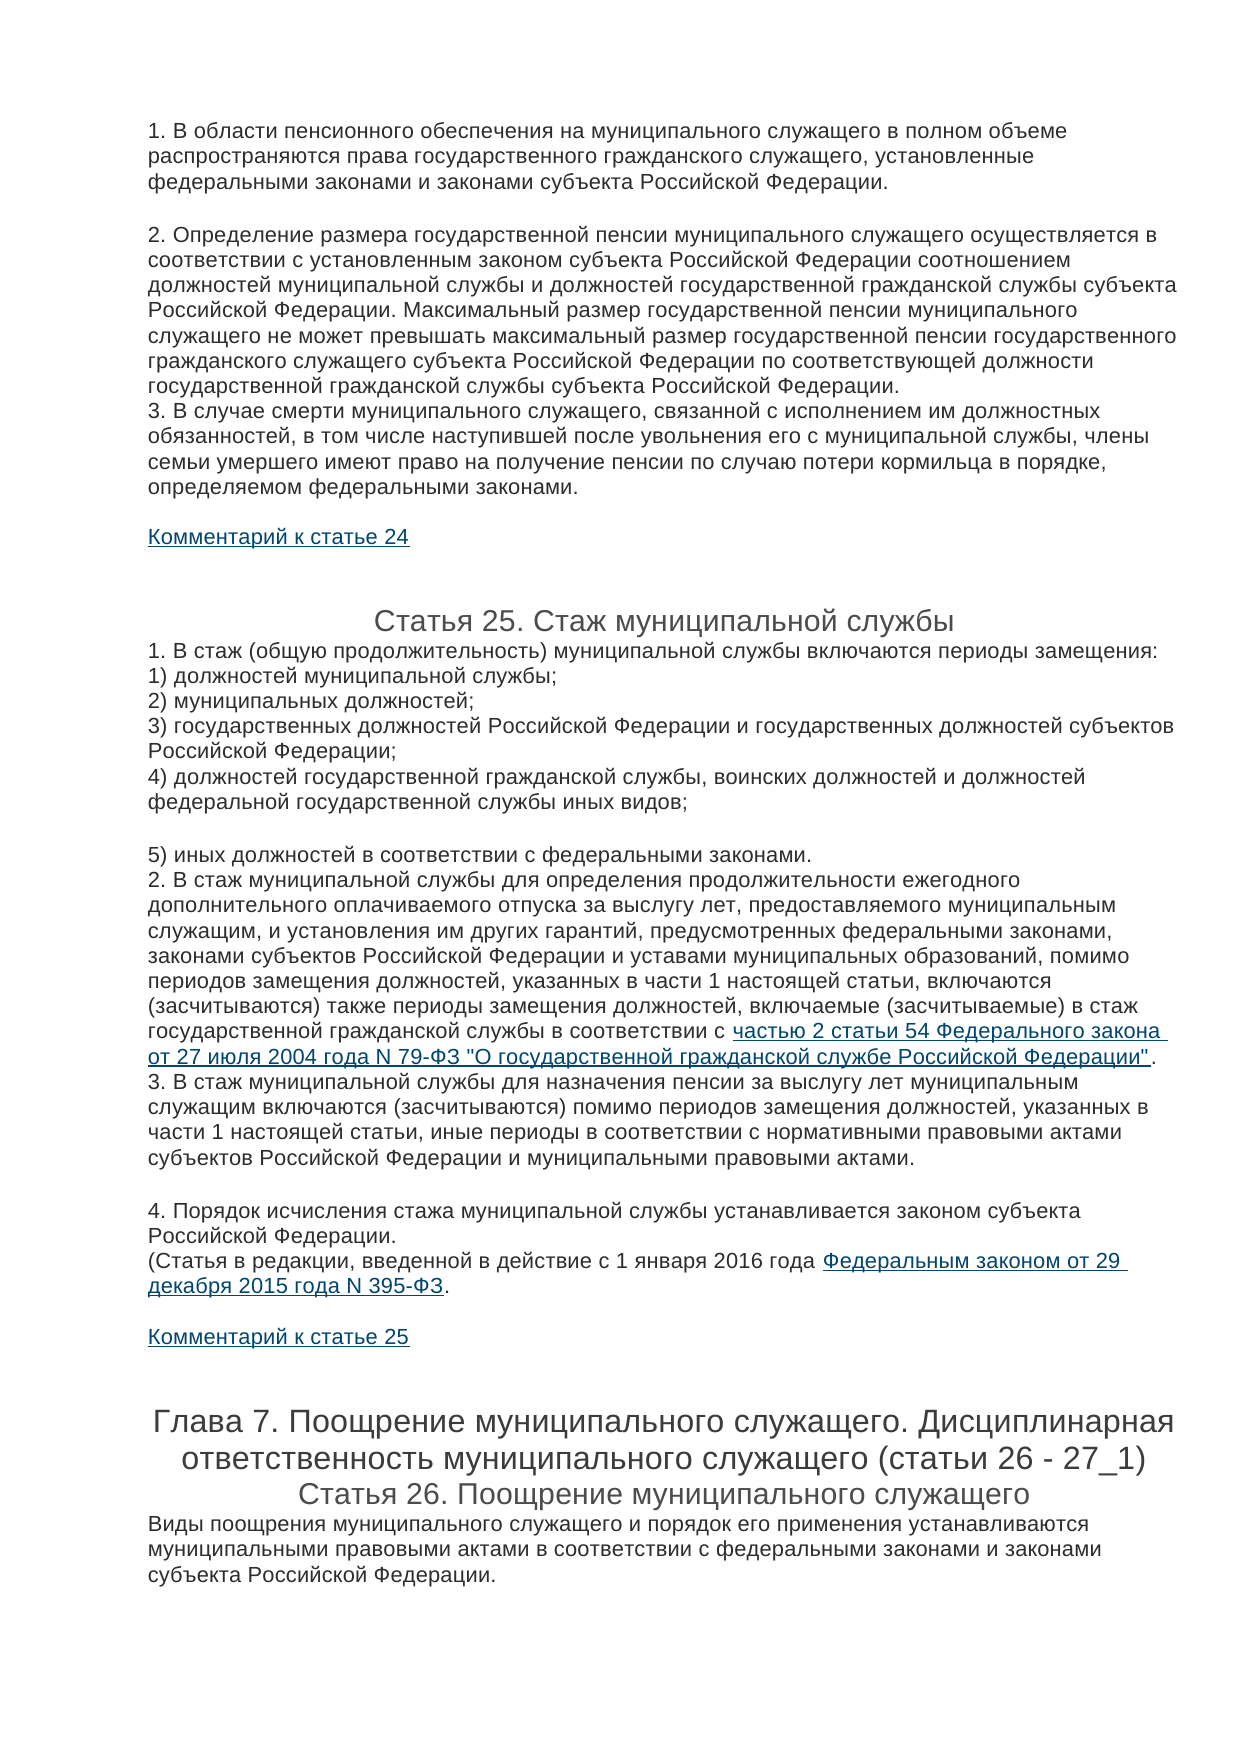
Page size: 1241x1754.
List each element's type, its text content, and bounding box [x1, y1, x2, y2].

text 3. В случае смерти муниципального служащего, связанной с исполнением им должностных обязанностей, в том числе наступившей после увольнения его с муниципальной службы, члены семьи умершего имеют право на получение пенсии по случаю потери кормильца в порядке, определяемом федеральными законами. Комментарий к статье 24 [148, 398, 1181, 603]
text 2) муниципальных должностей; [148, 688, 1181, 713]
text 5) иных должностей в соответствии с федеральными законами. [148, 842, 1181, 867]
text 2. В стаж муниципальной службы для определения продолжительности ежегодного дополнительного оплачиваемого отпуска за выслугу лет, предоставляемого муниципальным служащим, и установления им других гарантий, предусмотренных федеральными законами, законами субъектов Российской Федерации и уставами муниципальных образований, помимо периодов замещения должностей, указанных в части 1 настоящей статьи, включаются (засчитываются) также периоды замещения должностей, включаемые (засчитываемые) в стаж государственной гражданской службы в соответствии с частью 2 статьи 54 Федерального закона от 27 июля 2004 года N 79-ФЗ "О государственной гражданской службе Российской Федерации". [148, 867, 1181, 1069]
text 3) государственных должностей Российской Федерации и государственных должностей субъектов Российской Федерации; [148, 713, 1181, 763]
text 1) должностей муниципальной службы; [148, 663, 1181, 688]
text 4. Порядок исчисления стажа муниципальной службы устанавливается законом субъекта Российской Федерации. (Статья в редакции, введенной в действие с 1 января 2016 года Федеральным законом от 29 декабря 2015 года N 395-ФЗ. Комментарий к статье 25 [148, 1198, 1181, 1402]
text 1. В области пенсионного обеспечения на муниципального служащего в полном объеме распространяются права государственного гражданского служащего, установленные федеральными законами и законами субъекта Российской Федерации. [148, 118, 1181, 222]
text Статья 26. Поощрение муниципального служащего [148, 1476, 1181, 1511]
text 4) должностей государственной гражданской службы, воинских должностей и должностей федеральной государственной службы иных видов; [148, 763, 1181, 842]
text Статья 25. Стаж муниципальной службы [148, 603, 1181, 637]
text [148, 1511, 1181, 1612]
text Глава 7. Поощрение муниципального служащего. Дисциплинарная ответственность муниципального служащего (статьи 26 - 27_1) [148, 1402, 1181, 1476]
text 1. В стаж (общую продолжительность) муниципальной службы включаются периоды замещения: [148, 637, 1181, 663]
text 2. Определение размера государственной пенсии муниципального служащего осуществляется в соответствии с установленным законом субъекта Российской Федерации соотношением должностей муниципальной службы и должностей государственной гражданской службы субъекта Российской Федерации. Максимальный размер государственной пенсии муниципального служащего не может превышать максимальный размер государственной пенсии государственного гражданского служащего субъекта Российской Федерации по соответствующей должности государственной гражданской службы субъекта Российской Федерации. [148, 222, 1181, 398]
text 3. В стаж муниципальной службы для назначения пенсии за выслугу лет муниципальным служащим включаются (засчитываются) помимо периодов замещения должностей, указанных в части 1 настоящей статьи, иные периоды в соответствии с нормативными правовыми актами субъектов Российской Федерации и муниципальными правовыми актами. [148, 1069, 1181, 1198]
